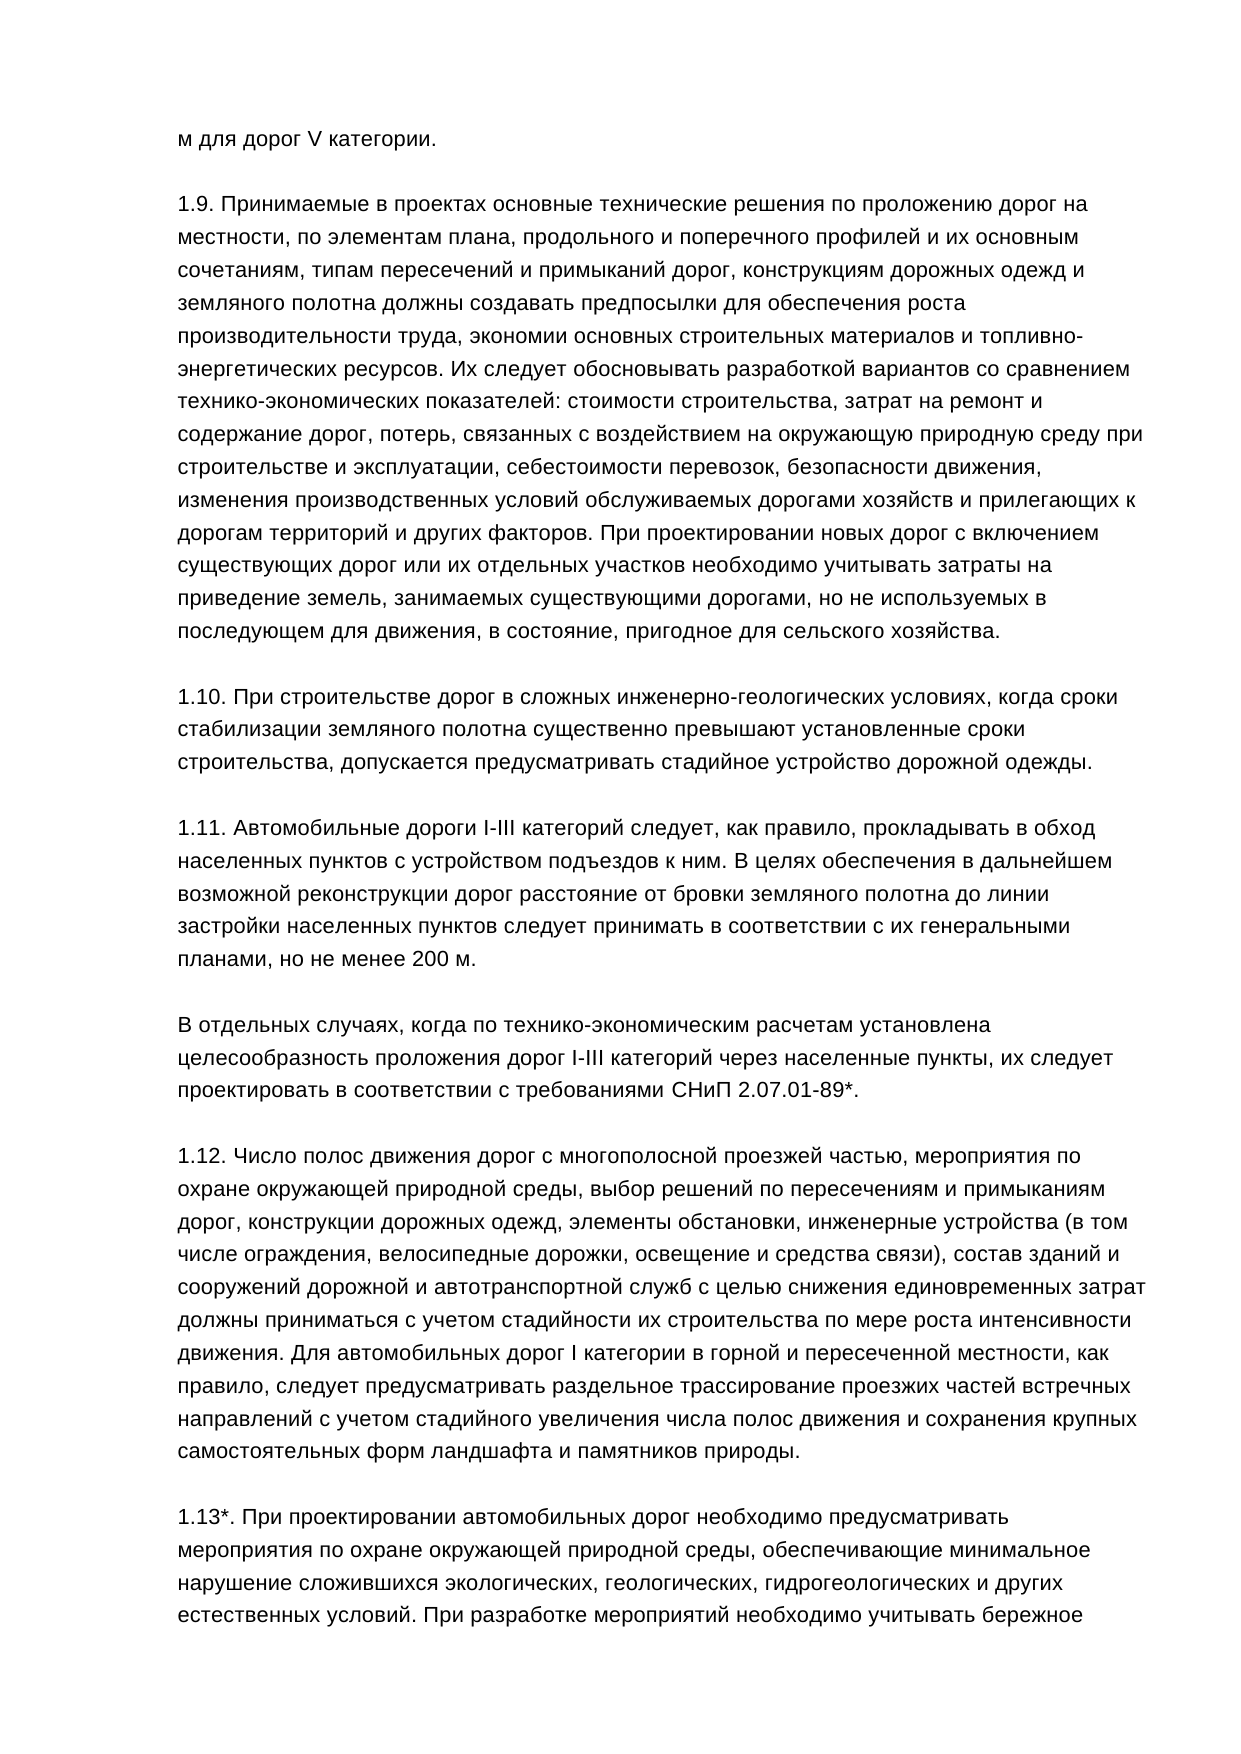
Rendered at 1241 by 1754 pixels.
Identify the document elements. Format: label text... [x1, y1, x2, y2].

text 1.12. Число полос движения дорог с многополосной проезжей частью, мероприятия по охране окружающей природной среды, выбор решений по пересечениям и примыканиям дорог, конструкции дорожных одежд, элементы обстановки, инженерные устройства (в том числе ограждения, велосипедные дорожки, освещение и средства связи), состав зданий и сооружений дорожной и автотранспортной служб с целью снижения единовременных затрат должны приниматься с учетом стадийности их строительства по мере роста интенсивности движения. Для автомобильных дорог I категории в горной и пересеченной местности, как правило, следует предусматривать раздельное трассирование проезжих частей встречных направлений с учетом стадийного увеличения числа полос движения и сохранения крупных самостоятельных форм ландшафта и памятников природы. [177, 1135, 1152, 1496]
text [177, 118, 1152, 184]
text 1.11. Автомобильные дороги I-III категорий следует, как правило, прокладывать в обход населенных пунктов с устройством подъездов к ним. В целях обеспечения в дальнейшем возможной реконструкции дорог расстояние от бровки земляного полотна до линии застройки населенных пунктов следует принимать в соответствии с их генеральными планами, но не менее 200 м. В отдельных случаях, когда по технико-экономическим расчетам установлена целесообразность проложения дорог I-III категорий через населенные пункты, их следует проектировать в соответствии с требованиями СНиП 2.07.01-89*. [177, 807, 1152, 1135]
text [177, 1496, 1152, 1627]
text 1.10. При строительстве дорог в сложных инженерно-геологических условиях, когда сроки стабилизации земляного полотна существенно превышают установленные сроки строительства, допускается предусматривать стадийное устройство дорожной одежды. [177, 676, 1152, 807]
text 1.9. Принимаемые в проектах основные технические решения по проложению дорог на местности, по элементам плана, продольного и поперечного профилей и их основным сочетаниям, типам пересечений и примыканий дорог, конструкциям дорожных одежд и земляного полотна должны создавать предпосылки для обеспечения роста производительности труда, экономии основных строительных материалов и топливно-энергетических ресурсов. Их следует обосновывать разработкой вариантов со сравнением технико-экономических показателей: стоимости строительства, затрат на ремонт и содержание дорог, потерь, связанных с воздействием на окружающую природную среду при строительстве и эксплуатации, себестоимости перевозок, безопасности движения, изменения производственных условий обслуживаемых дорогами хозяйств и прилегающих к дорогам территорий и других факторов. При проектировании новых дорог с включением существующих дорог или их отдельных участков необходимо учитывать затраты на приведение земель, занимаемых существующими дорогами, но не используемых в последующем для движения, в состояние, пригодное для сельского хозяйства. [177, 184, 1152, 676]
